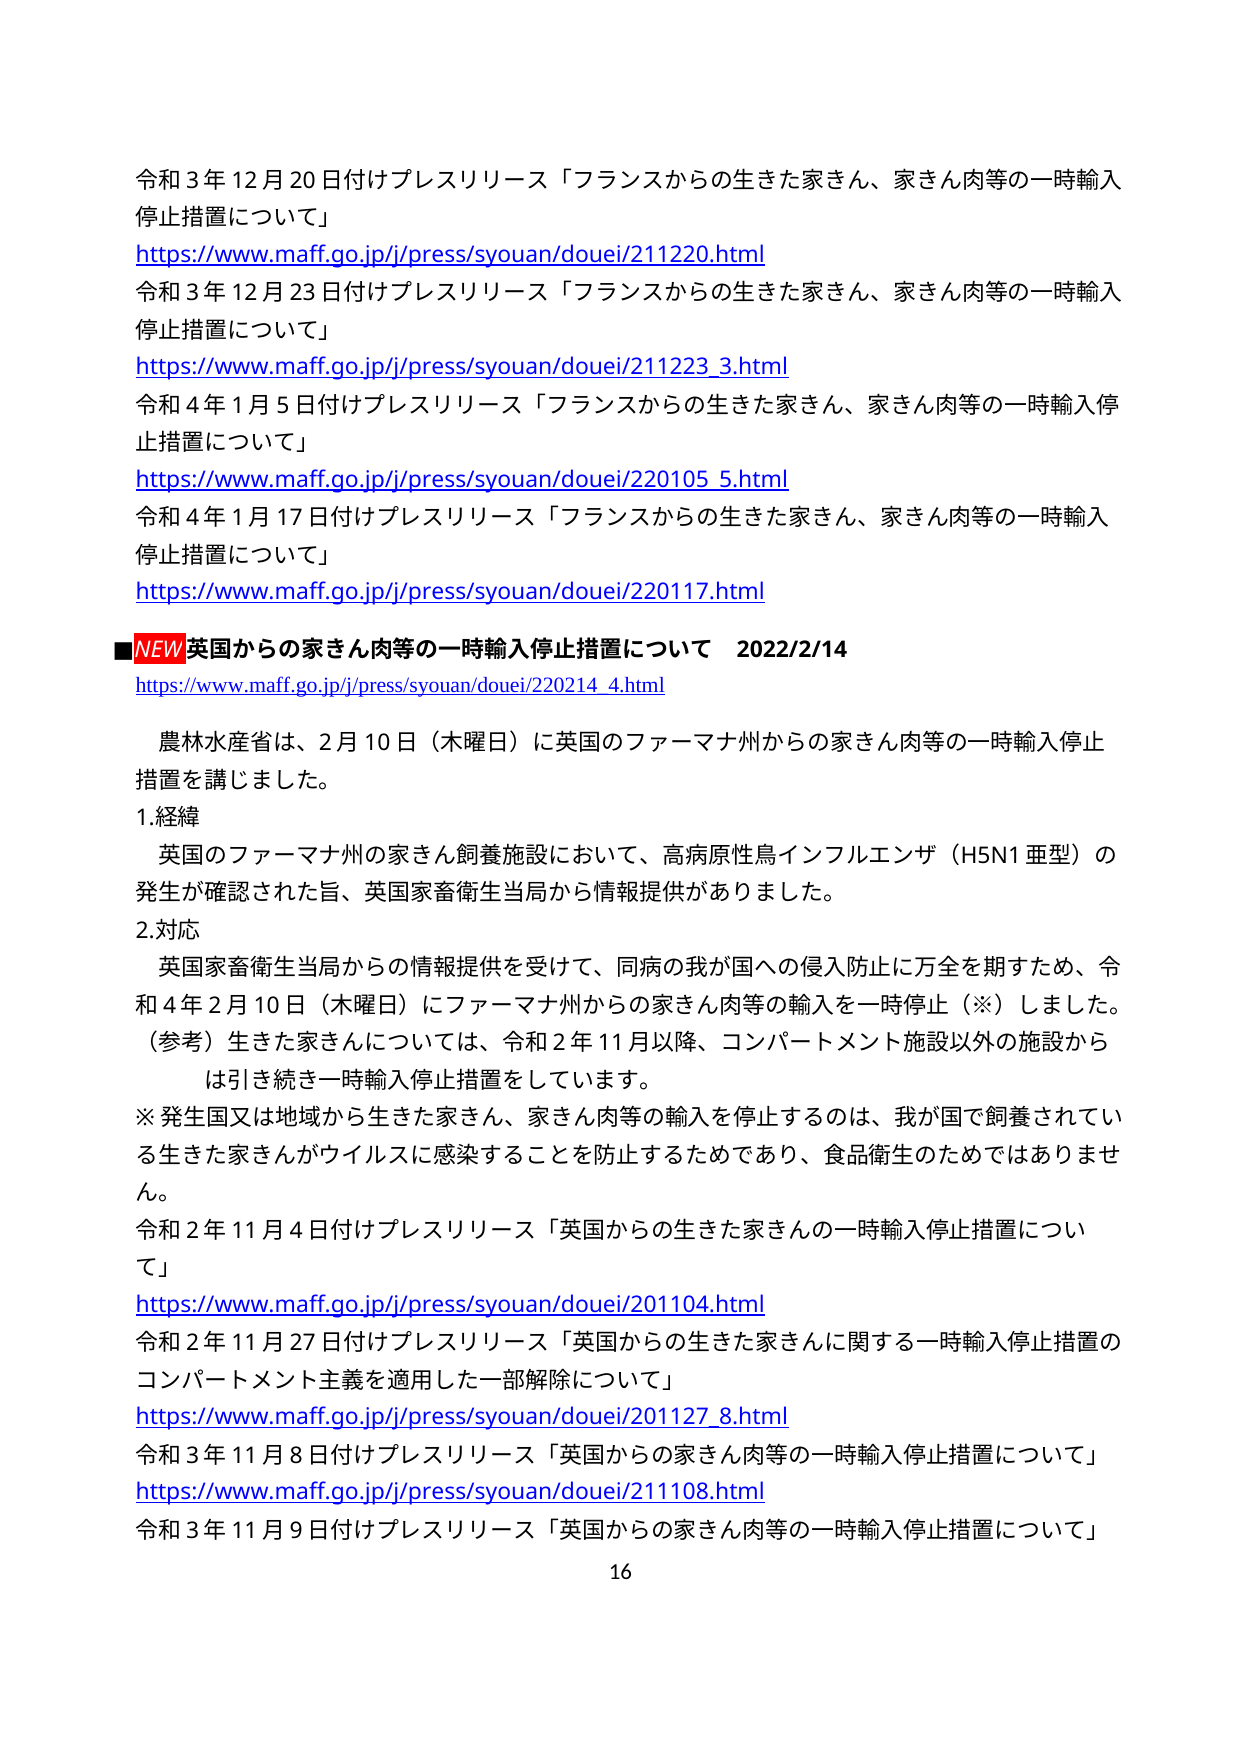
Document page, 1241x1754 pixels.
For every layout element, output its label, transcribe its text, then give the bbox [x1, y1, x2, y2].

text https://www.maff.go.jp/j/press/syouan/douei/201104.html [135, 1285, 1128, 1322]
text 英国家畜衛生当局からの情報提供を受けて、同病の我が国への侵入防止に万全を期すため、令和4年2月10日（木曜日）にファーマナ州からの家きん肉等の輸入を一時停止（※）しました。 [135, 947, 1128, 1022]
text 令和3年11月8日付けプレスリリース「英国からの家きん肉等の一時輸入停止措置について」 [135, 1435, 1128, 1472]
text ■NEW英国からの家きん肉等の一時輸入停止措置について 2022/2/14 [112, 628, 1128, 666]
text 1.経緯 [135, 797, 1128, 835]
text 英国のファーマナ州の家きん飼養施設において、高病原性鳥インフルエンザ（H5N1亜型）の発生が確認された旨、英国家畜衛生当局から情報提供がありました。 [135, 835, 1128, 910]
text 令和3年12月20日付けプレスリリース「フランスからの生きた家きん、家きん肉等の一時輸入停止措置について」 [135, 160, 1128, 235]
text 令和3年11月9日付けプレスリリース「英国からの家きん肉等の一時輸入停止措置について」 [135, 1510, 1128, 1547]
text https://www.maff.go.jp/j/press/syouan/douei/211223_3.html [112, 347, 1128, 385]
text https://www.maff.go.jp/j/press/syouan/douei/211108.html [135, 1472, 1128, 1510]
text 2.対応 [135, 910, 1128, 947]
text 令和4年1月17日付けプレスリリース「フランスからの生きた家きん、家きん肉等の一時輸入停止措置について」 [135, 497, 1128, 572]
text 農林水産省は、2月10日（木曜日）に英国のファーマナ州からの家きん肉等の一時輸入停止措置を講じました。 [135, 722, 1128, 797]
text https://www.maff.go.jp/j/press/syouan/douei/220214_4.html [112, 666, 1128, 703]
text 令和2年11月27日付けプレスリリース「英国からの生きた家きんに関する一時輸入停止措置のコンパートメント主義を適用した一部解除について」 [135, 1322, 1128, 1397]
text ※ 発生国又は地域から生きた家きん、家きん肉等の輸入を停止するのは、我が国で飼養されている生きた家きんがウイルスに感染することを防止するためであり、食品衛生のためではありません。 [135, 1097, 1128, 1210]
text （参考）生きた家きんについては、令和2年11月以降、コンパートメント施設以外の施設からは引き続き一時輸入停止措置をしています。 [135, 1022, 1128, 1097]
text https://www.maff.go.jp/j/press/syouan/douei/220105_5.html [112, 460, 1128, 497]
text 令和4年1月5日付けプレスリリース「フランスからの生きた家きん、家きん肉等の一時輸入停止措置について」 [135, 385, 1128, 460]
text https://www.maff.go.jp/j/press/syouan/douei/220117.html [112, 572, 1128, 610]
text https://www.maff.go.jp/j/press/syouan/douei/201127_8.html [135, 1397, 1128, 1435]
text 令和2年11月4日付けプレスリリース「英国からの生きた家きんの一時輸入停止措置について」 [135, 1210, 1128, 1285]
text https://www.maff.go.jp/j/press/syouan/douei/211220.html [112, 235, 1128, 272]
text 令和3年12月23日付けプレスリリース「フランスからの生きた家きん、家きん肉等の一時輸入停止措置について」 [135, 272, 1128, 347]
